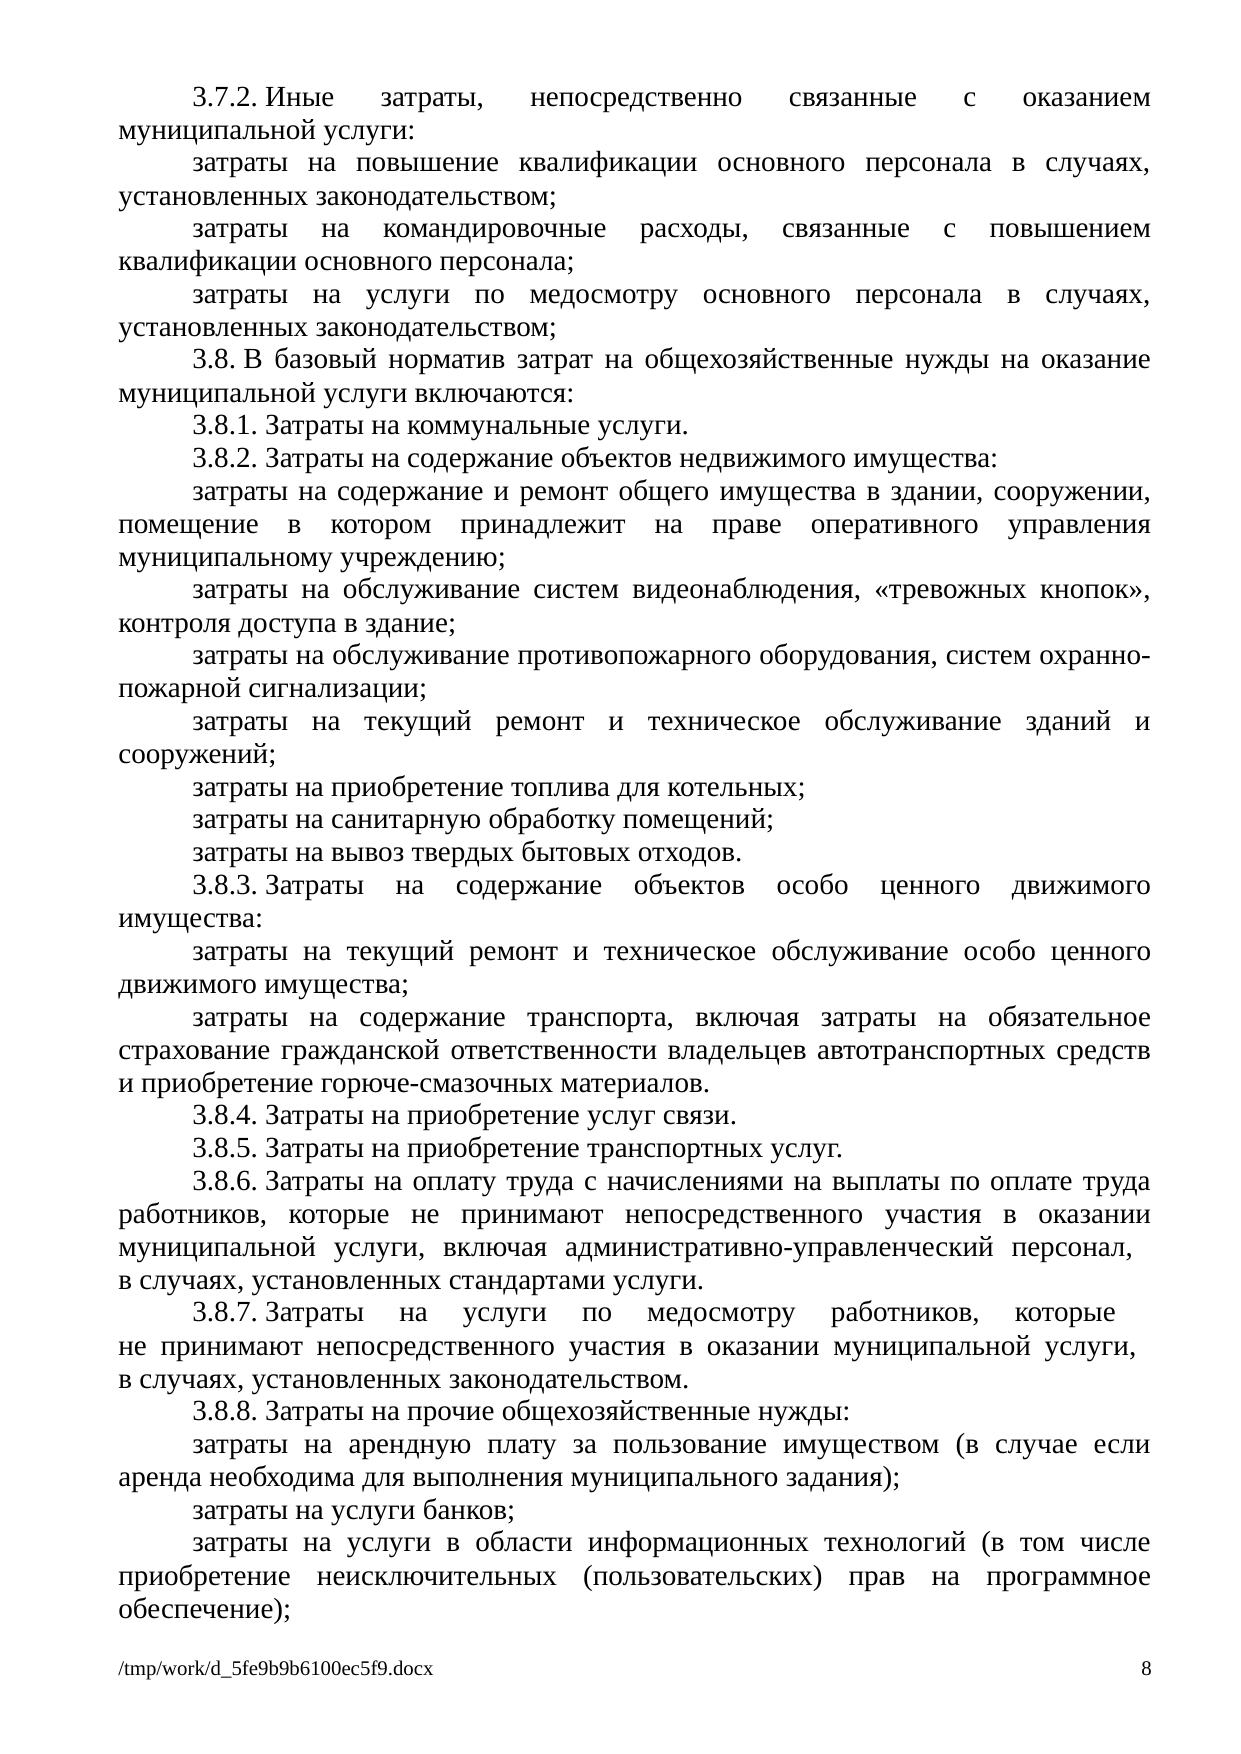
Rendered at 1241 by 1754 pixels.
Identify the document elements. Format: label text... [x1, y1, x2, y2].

text затраты на услуги банков; [118, 1493, 1152, 1526]
text 3.8.7. Затраты на услуги по медосмотру работников, которые не принимают непосредственного участия в оказании муниципальной услуги, в случаях, установленных законодательством. [118, 1296, 1152, 1394]
text 3.8.3. Затраты на содержание объектов особо ценного движимого имущества: [118, 868, 1152, 934]
text 3.8.4. Затраты на приобретение услуг связи. [118, 1098, 1152, 1131]
text затраты на повышение квалификации основного персонала в случаях, установленных законодательством; [118, 146, 1152, 211]
text 3.8.2. Затраты на содержание объектов недвижимого имущества: [118, 441, 1152, 474]
text затраты на вывоз твердых бытовых отходов. [118, 836, 1152, 868]
text затраты на содержание транспорта, включая затраты на обязательное страхование гражданской ответственности владельцев автотранспортных средств и приобретение горюче-смазочных материалов. [118, 1000, 1152, 1098]
text затраты на приобретение топлива для котельных; [118, 770, 1152, 803]
text затраты на текущий ремонт и техническое обслуживание особо ценного движимого имущества; [118, 934, 1152, 1000]
text 3.8. В базовый норматив затрат на общехозяйственные нужды на оказание муниципальной услуги включаются: [118, 343, 1152, 408]
text 3.7.2. Иные затраты, непосредственно связанные с оказанием муниципальной услуги: [118, 80, 1152, 146]
text затраты на командировочные расходы, связанные с повышением квалификации основного персонала; [118, 211, 1152, 277]
text затраты на обслуживание противопожарного оборудования, систем охранно-пожарной сигнализации; [118, 638, 1152, 704]
text затраты на обслуживание систем видеонаблюдения, «тревожных кнопок», контроля доступа в здание; [118, 573, 1152, 638]
text затраты на услуги в области информационных технологий (в том числе приобретение неисключительных (пользовательских) прав на программное обеспечение); [118, 1526, 1152, 1624]
text 3.8.6. Затраты на оплату труда с начислениями на выплаты по оплате труда работников, которые не принимают непосредственного участия в оказании муниципальной услуги, включая административно-управленческий персонал, в случаях, установленных стандартами услуги. [118, 1164, 1152, 1296]
text 3.8.1. Затраты на коммунальные услуги. [118, 408, 1152, 441]
text 3.8.5. Затраты на приобретение транспортных услуг. [118, 1131, 1152, 1164]
text затраты на арендную плату за пользование имуществом (в случае если аренда необходима для выполнения муниципального задания); [118, 1427, 1152, 1493]
text затраты на текущий ремонт и техническое обслуживание зданий и сооружений; [118, 704, 1152, 770]
text затраты на содержание и ремонт общего имущества в здании, сооружении, помещение в котором принадлежит на праве оперативного управления муниципальному учреждению; [118, 474, 1152, 573]
text затраты на санитарную обработку помещений; [118, 803, 1152, 836]
text затраты на услуги по медосмотру основного персонала в случаях, установленных законодательством; [118, 277, 1152, 343]
text 3.8.8. Затраты на прочие общехозяйственные нужды: [118, 1394, 1152, 1427]
